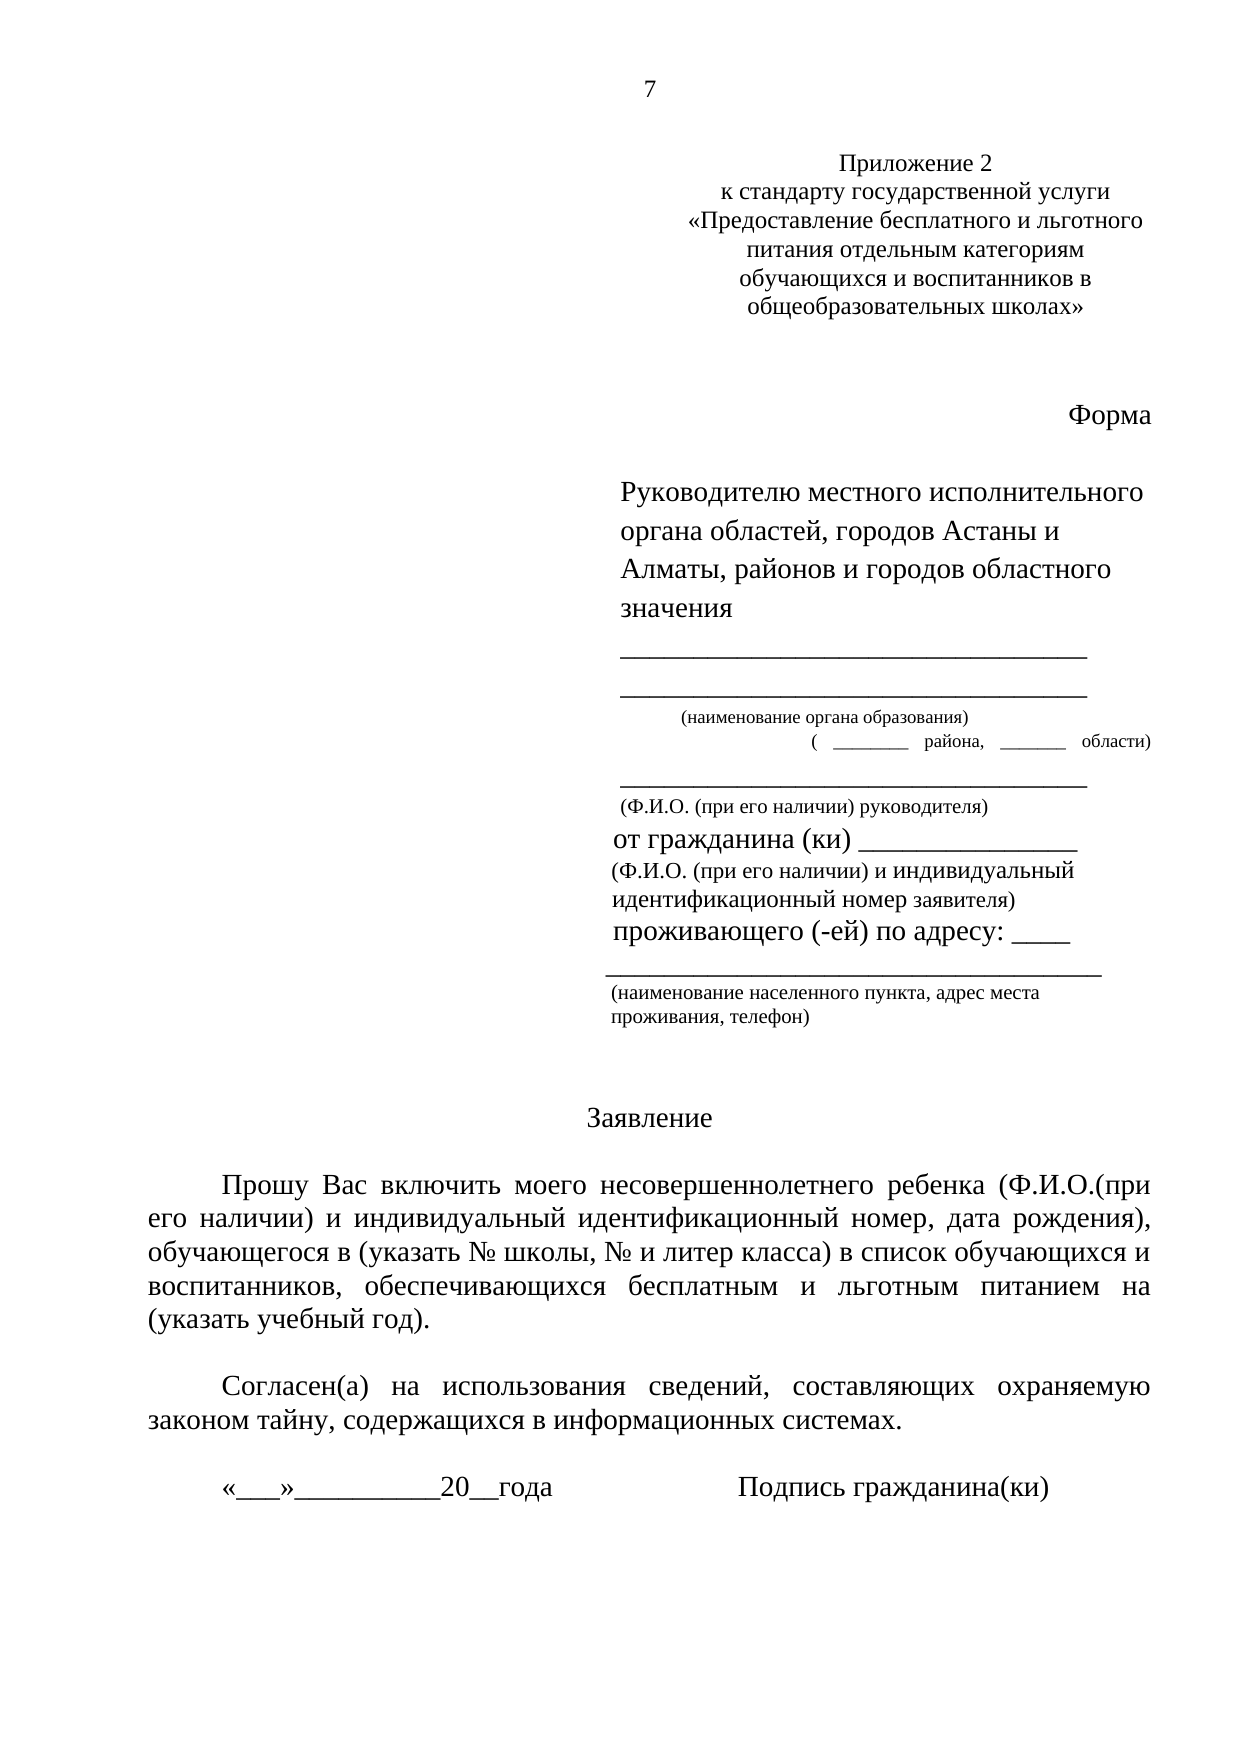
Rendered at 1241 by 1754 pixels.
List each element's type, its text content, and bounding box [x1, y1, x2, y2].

text Приложение 2 [679, 148, 1152, 176]
text проживания, телефон) [606, 1004, 1152, 1028]
text «Предоставление бесплатного и льготного питания отдельным категориям обучающихся и воспитанников в общеобразовательных школах» [679, 205, 1152, 320]
text ________________________________ ________________________________ [620, 628, 1152, 701]
text Руководителю местного исполнительного органа областей, городов Астаны и Алматы, районов и городов областного значения [620, 474, 1152, 623]
text от гражданина (ки) _______________ (Ф.И.О. (при его наличии) и индивидуальный [606, 822, 1152, 884]
text ( ________ района, _______ области) ________________________________ (Ф.И.О. (при его наличии) руководителя) [620, 730, 1152, 818]
text (наименование органа образования) [620, 706, 1152, 727]
text идентификационный номер заявителя) проживающего (-ей) по адресу: ____ __________________________________ (наименование населенного пункта, адрес места [606, 884, 1152, 1004]
text «___»__________20__года Подпись гражданина(ки) [148, 1469, 1152, 1502]
text Форма [148, 397, 1152, 431]
text Прошу Вас включить моего несовершеннолетнего ребенка (Ф.И.О.(при его наличии) и индивидуальный идентификационный номер, дата рождения), обучающегося в (указать № школы, № и литер класса) в список обучающихся и воспитанников, обеспечивающихся бесплатным и льготным питанием на (указать учебный год). [148, 1167, 1152, 1335]
text к стандарту государственной услуги [679, 176, 1152, 205]
text Заявление [148, 1100, 1152, 1133]
text Согласен(а) на использования сведений, составляющих охраняемую законом тайну, содержащихся в информационных системах. [148, 1368, 1152, 1435]
